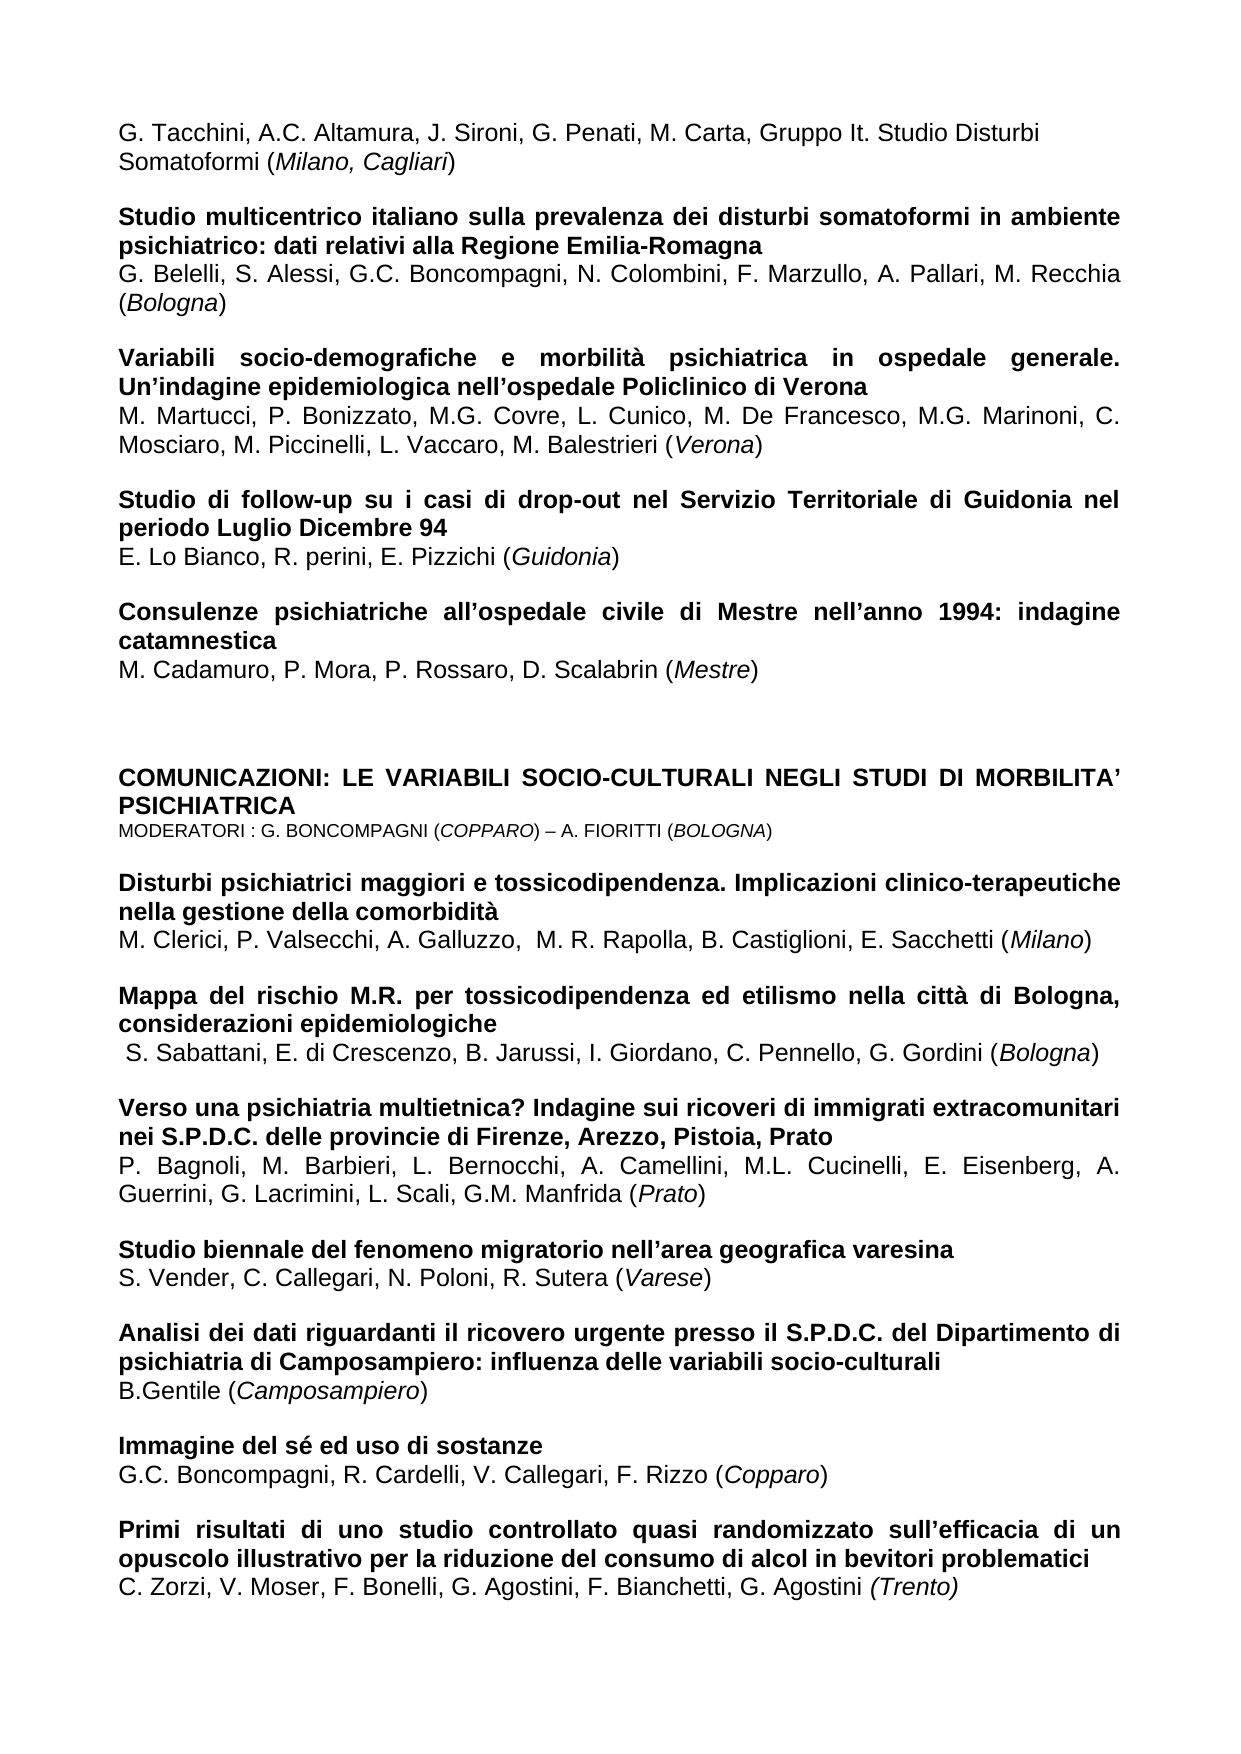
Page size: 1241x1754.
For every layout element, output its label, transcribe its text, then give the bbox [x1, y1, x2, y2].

text B.Gentile (Camposampiero) [118, 1376, 1122, 1405]
text P. Bagnoli, M. Barbieri, L. Bernocchi, A. Camellini, M.L. Cucinelli, E. Eisenberg, A. Guerrini, G. Lacrimini, L. Scali, G.M. Manfrida (Prato) [118, 1151, 1122, 1208]
text Immagine del sé ed uso di sostanze [118, 1431, 1122, 1460]
text M. Martucci, P. Bonizzato, M.G. Covre, L. Cunico, M. De Francesco, M.G. Marinoni, C. Mosciaro, M. Piccinelli, L. Vaccaro, M. Balestrieri (Verona) [118, 401, 1122, 458]
text G.C. Boncompagni, R. Cardelli, V. Callegari, F. Rizzo (Copparo) [118, 1460, 1122, 1488]
text Studio multicentrico italiano sulla prevalenza dei disturbi somatoformi in ambiente psichiatrico: dati relativi alla Regione Emilia-Romagna [118, 202, 1122, 259]
text Primi risultati di uno studio controllato quasi randomizzato sull’efficacia di un opuscolo illustrativo per la riduzione del consumo di alcol in bevitori problematici [118, 1515, 1122, 1572]
text S. Sabattani, E. di Crescenzo, B. Jarussi, I. Giordano, C. Pennello, G. Gordini (Bologna) [118, 1038, 1122, 1067]
text COMUNICAZIONI: LE VARIABILI SOCIO-CULTURALI NEGLI STUDI DI MORBILITA’ PSICHIATRICA [118, 763, 1122, 820]
text Consulenze psichiatriche all’ospedale civile di Mestre nell’anno 1994: indagine catamnestica [118, 597, 1122, 655]
text MODERATORI : G. BONCOMPAGNI (COPPARO) – A. FIORITTI (BOLOGNA) [118, 820, 1122, 842]
text Studio biennale del fenomeno migratorio nell’area geografica varesina [118, 1234, 1122, 1263]
text Studio di follow-up su i casi di drop-out nel Servizio Territoriale di Guidonia nel periodo Luglio Dicembre 94 [118, 485, 1122, 542]
text Verso una psichiatria multietnica? Indagine sui ricoveri di immigrati extracomunitari nei S.P.D.C. delle provincie di Firenze, Arezzo, Pistoia, Prato [118, 1093, 1122, 1151]
text M. Cadamuro, P. Mora, P. Rossaro, D. Scalabrin (Mestre) [118, 655, 1122, 683]
text Variabili socio-demografiche e morbilità psichiatrica in ospedale generale. Un’indagine epidemiologica nell’ospedale Policlinico di Verona [118, 343, 1122, 401]
text E. Lo Bianco, R. perini, E. Pizzichi (Guidonia) [118, 542, 1122, 571]
text M. Clerici, P. Valsecchi, A. Galluzzo, M. R. Rapolla, B. Castiglioni, E. Sacchetti (Milano) [118, 926, 1122, 954]
text Disturbi psichiatrici maggiori e tossicodipendenza. Implicazioni clinico-terapeutiche nella gestione della comorbidità [118, 868, 1122, 926]
text Analisi dei dati riguardanti il ricovero urgente presso il S.P.D.C. del Dipartimento di psichiatria di Camposampiero: influenza delle variabili socio-culturali [118, 1318, 1122, 1376]
text G. Belelli, S. Alessi, G.C. Boncompagni, N. Colombini, F. Marzullo, A. Pallari, M. Recchia (Bologna) [118, 259, 1122, 317]
text Mappa del rischio M.R. per tossicodipendenza ed etilismo nella città di Bologna, considerazioni epidemiologiche [118, 981, 1122, 1038]
text S. Vender, C. Callegari, N. Poloni, R. Sutera (Varese) [118, 1263, 1122, 1292]
text C. Zorzi, V. Moser, F. Bonelli, G. Agostini, F. Bianchetti, G. Agostini (Trento) [118, 1572, 1122, 1601]
text G. Tacchini, A.C. Altamura, J. Sironi, G. Penati, M. Carta, Gruppo It. Studio Disturbi Somatoformi (Milano, Cagliari) [118, 118, 1122, 176]
